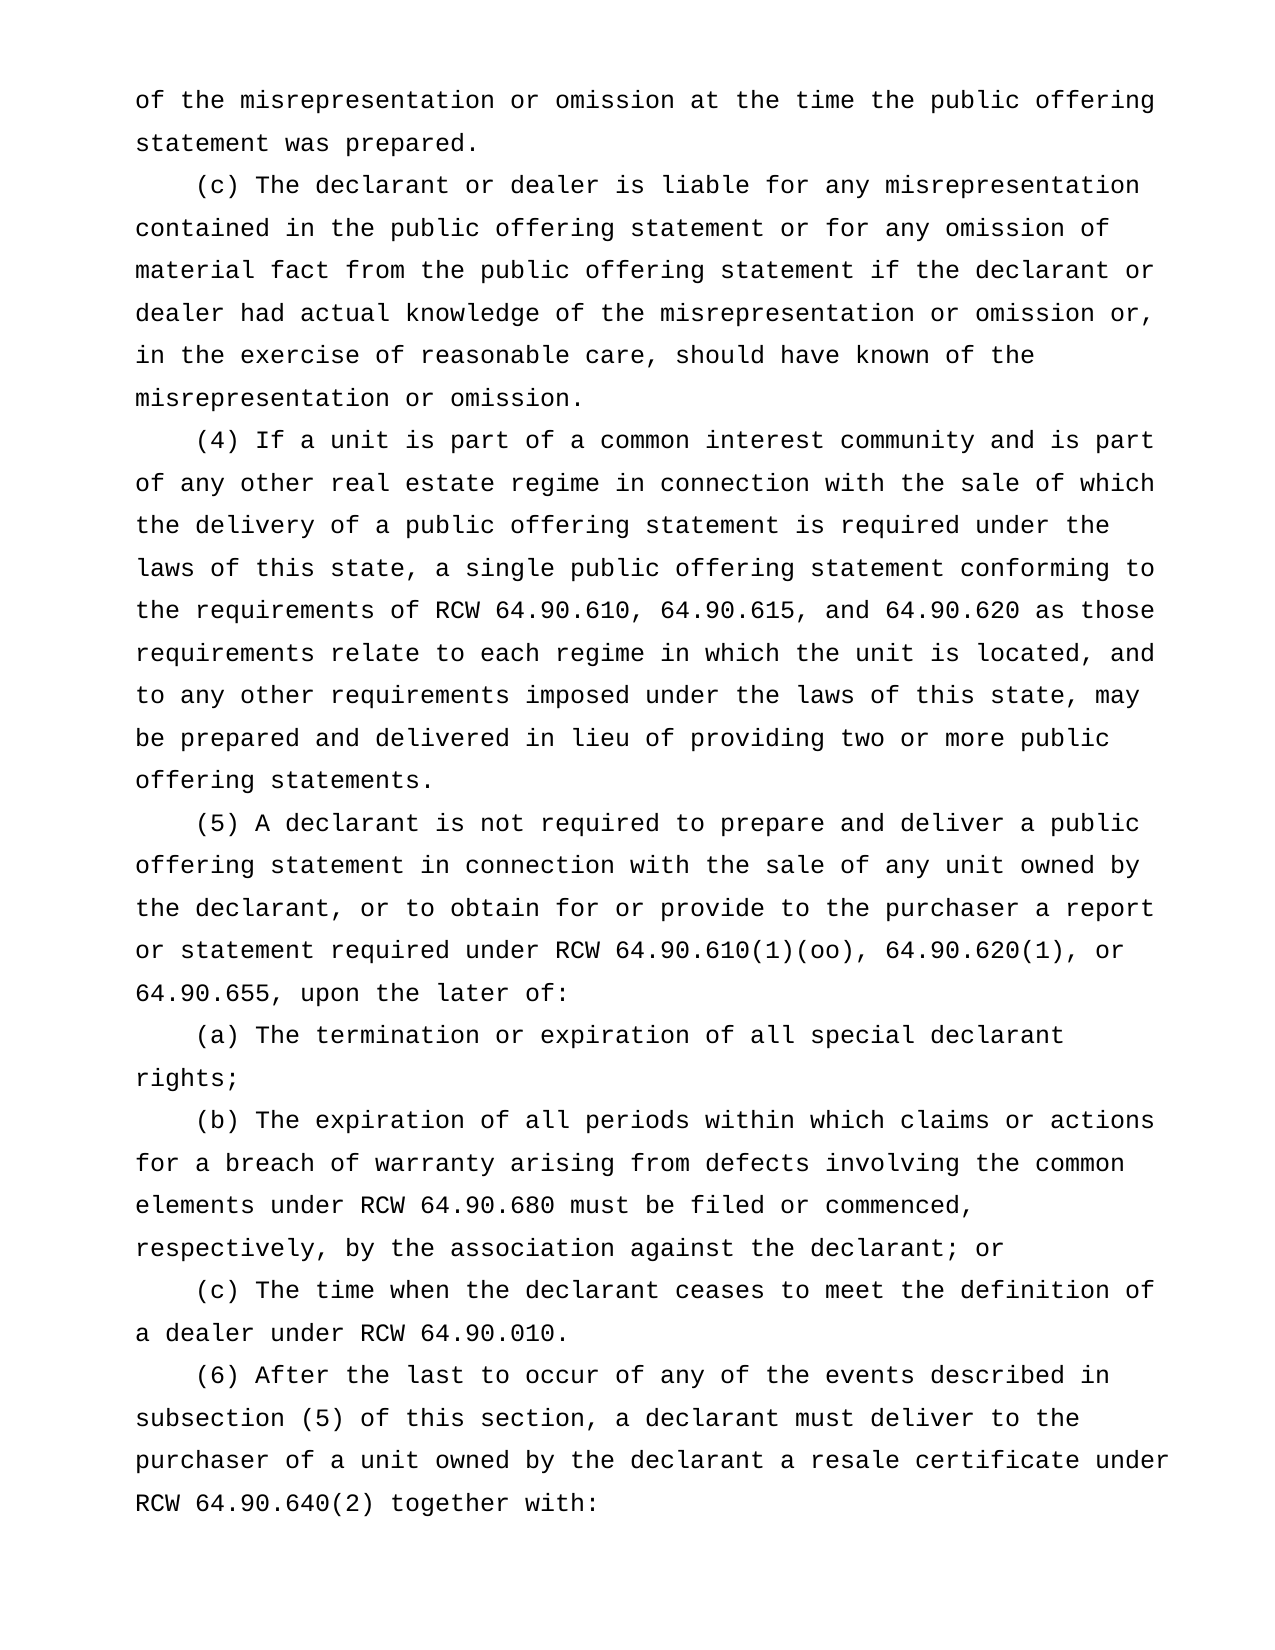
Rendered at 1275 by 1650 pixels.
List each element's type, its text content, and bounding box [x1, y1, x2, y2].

text (c) The time when the declarant ceases to meet the definition of a dealer under RCW 64.90.010. [135, 1265, 1170, 1350]
text (4) If a unit is part of a common interest community and is part of any other real estate regime in connection with the sale of which the delivery of a public offering statement is required under the laws of this state, a single public offering statement conforming to the requirements of RCW 64.90.610, 64.90.615, and 64.90.620 as those requirements relate to each regime in which the unit is located, and to any other requirements imposed under the laws of this state, may be prepared and delivered in lieu of providing two or more public offering statements. [135, 415, 1170, 797]
text (a) The termination or expiration of all special declarant rights; [135, 1010, 1170, 1095]
text (5) A declarant is not required to prepare and deliver a public offering statement in connection with the sale of any unit owned by the declarant, or to obtain for or provide to the purchaser a report or statement required under RCW 64.90.610(1)(oo), 64.90.620(1), or 64.90.655, upon the later of: [135, 797, 1170, 1010]
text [135, 75, 1170, 160]
text (c) The declarant or dealer is liable for any misrepresentation contained in the public offering statement or for any omission of material fact from the public offering statement if the declarant or dealer had actual knowledge of the misrepresentation or omission or, in the exercise of reasonable care, should have known of the misrepresentation or omission. [135, 160, 1170, 415]
text (6) After the last to occur of any of the events described in subsection (5) of this section, a declarant must deliver to the purchaser of a unit owned by the declarant a resale certificate under RCW 64.90.640(2) together with: [135, 1350, 1170, 1520]
text (b) The expiration of all periods within which claims or actions for a breach of warranty arising from defects involving the common elements under RCW 64.90.680 must be filed or commenced, respectively, by the association against the declarant; or [135, 1095, 1170, 1265]
